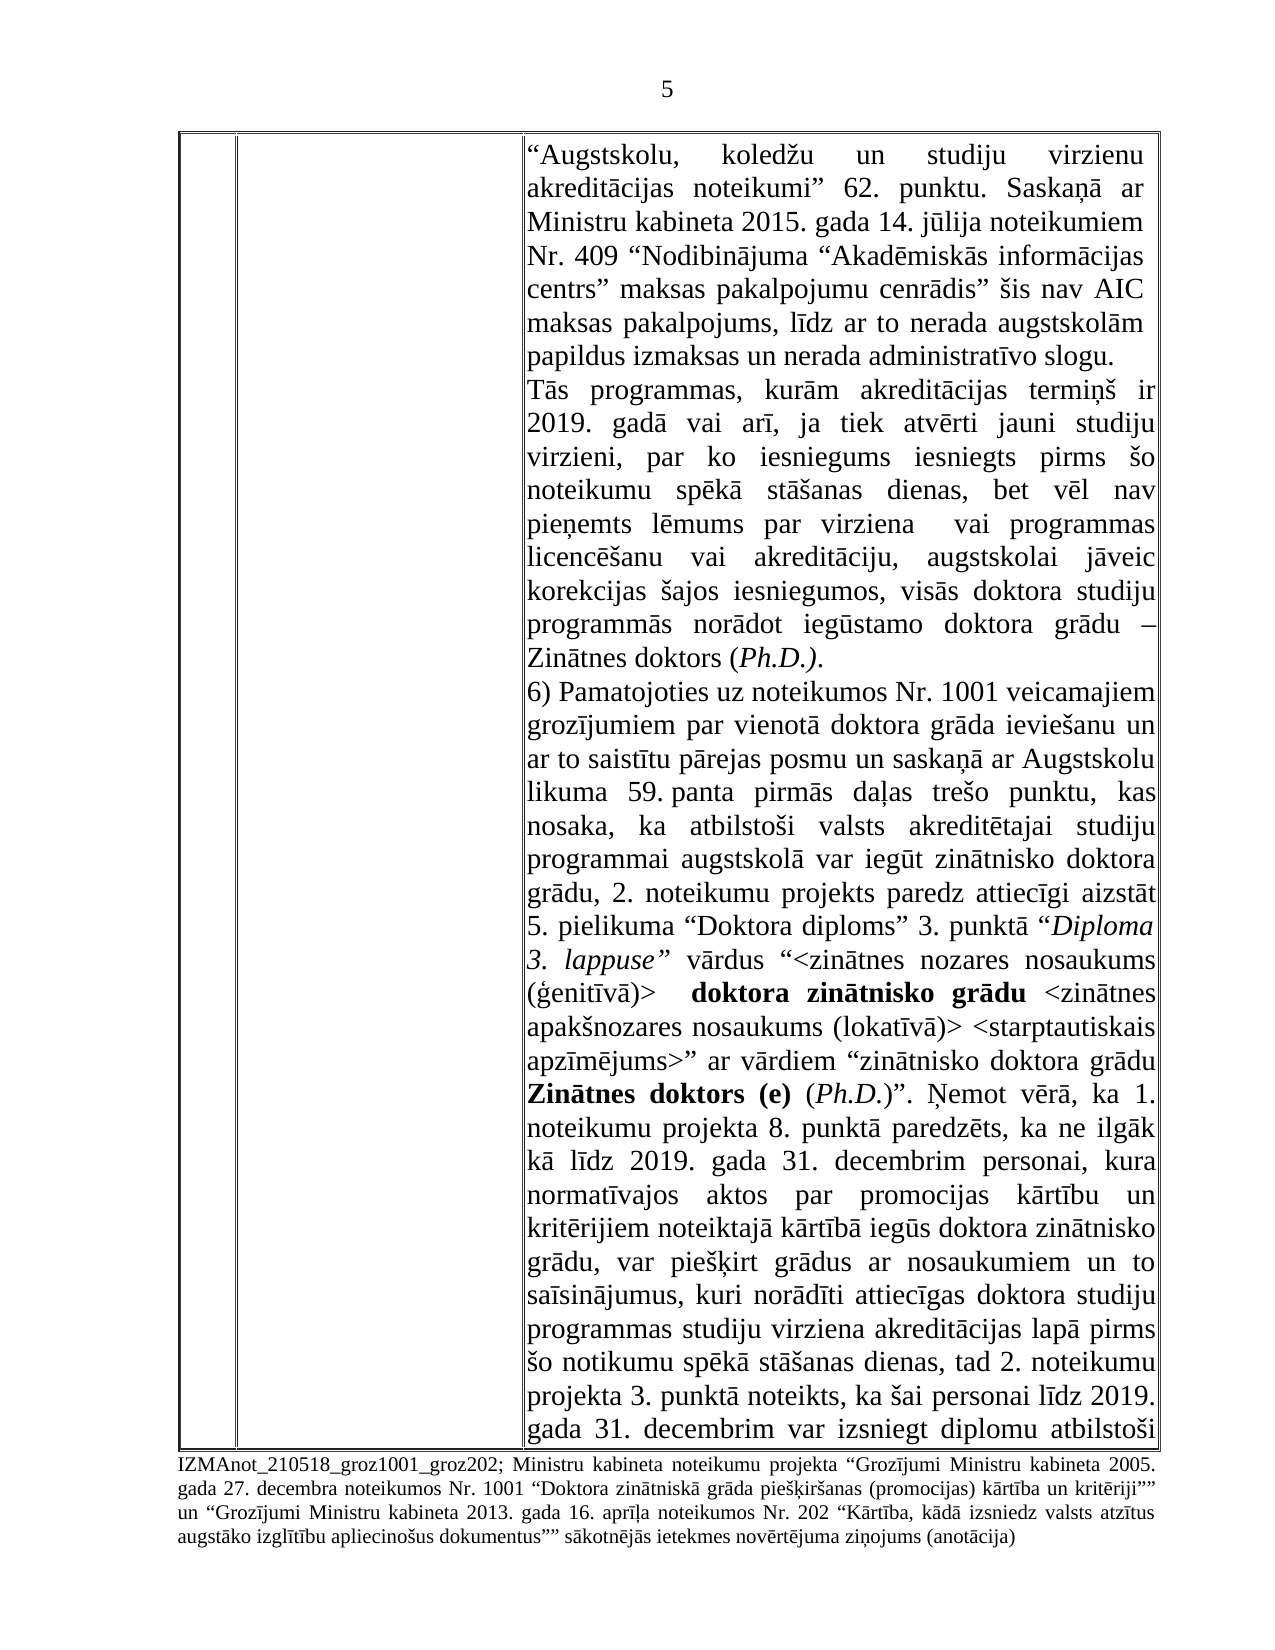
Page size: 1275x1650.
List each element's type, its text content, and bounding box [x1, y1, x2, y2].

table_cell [237, 134, 523, 1448]
table_cell 2. [181, 134, 237, 1448]
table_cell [524, 134, 1158, 1448]
